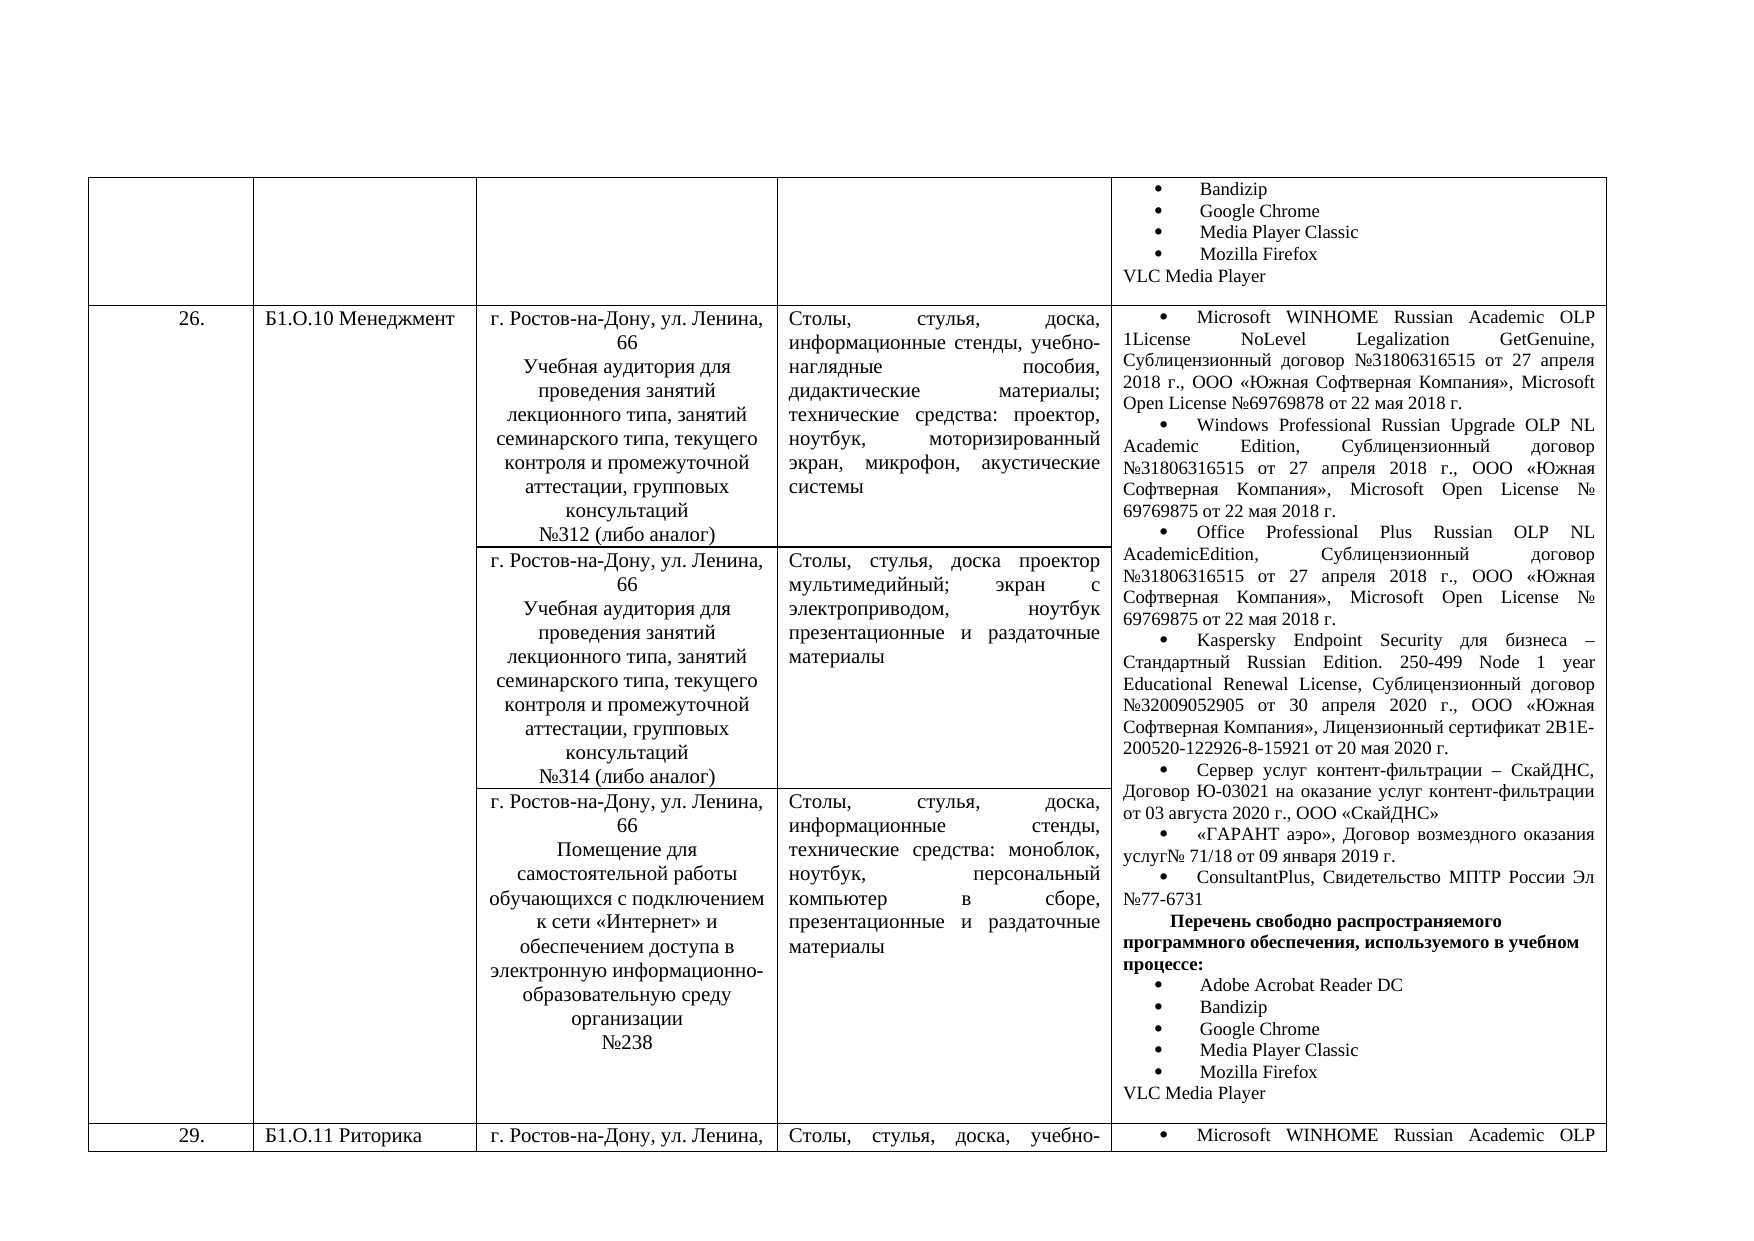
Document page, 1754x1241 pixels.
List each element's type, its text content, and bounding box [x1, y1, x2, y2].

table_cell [778, 178, 1111, 305]
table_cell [477, 1124, 777, 1151]
table_cell Б1.О.11 Риторика [254, 1124, 476, 1151]
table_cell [477, 178, 777, 305]
table_cell Б1.О.10 Менеджмент [254, 306, 476, 1122]
table_cell г. Ростов-на-Дону, ул. Ленина, 66 Помещение для самостоятельной работы обучающихся с подключением к сети «Интернет» и обеспечением доступа в электронную информационно-образовательную среду организации №238 [477, 789, 777, 1122]
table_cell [778, 1124, 1111, 1151]
table_cell [89, 1124, 253, 1151]
table_cell Столы, стулья, доска проектор мультимедийный; экран с электроприводом, ноутбук презентационные и раздаточные материалы [778, 548, 1111, 788]
table_cell г. Ростов-на-Дону, ул. Ленина, 66 Учебная аудитория для проведения занятий лекционного типа, занятий семинарского типа, текущего контроля и промежуточной аттестации, групповых консультаций №314 (либо аналог) [477, 548, 777, 788]
table_cell г. Ростов-на-Дону, ул. Ленина, 66 Учебная аудитория для проведения занятий лекционного типа, занятий семинарского типа, текущего контроля и промежуточной аттестации, групповых консультаций №312 (либо аналог) [477, 306, 777, 546]
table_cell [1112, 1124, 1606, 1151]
table_cell Столы, стулья, доска, информационные стенды, учебно-наглядные пособия, дидактические материалы; технические средства: проектор, ноутбук, моторизированный экран, микрофон, акустические системы [778, 306, 1111, 546]
table_cell [89, 306, 253, 1122]
